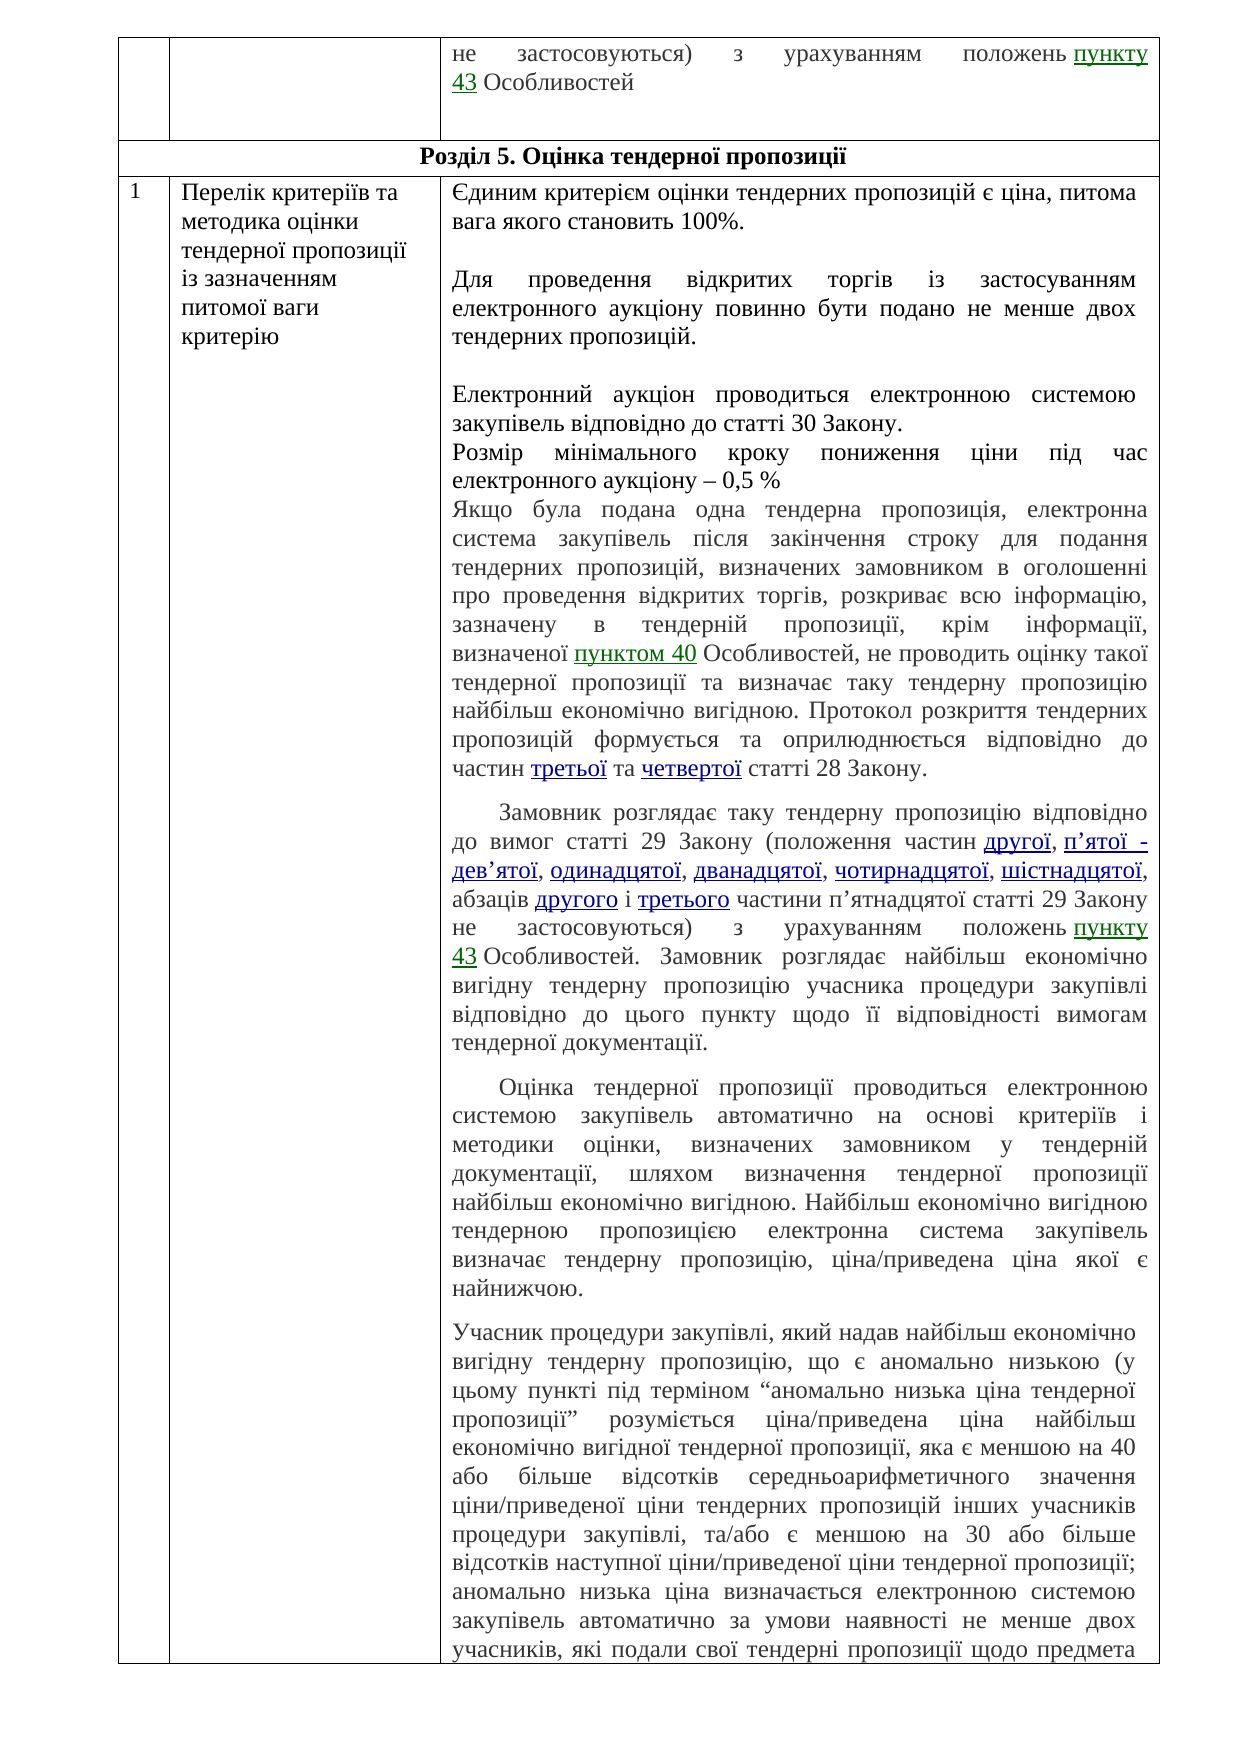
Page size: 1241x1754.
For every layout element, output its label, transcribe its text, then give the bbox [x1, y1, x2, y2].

table_cell 1 [119, 177, 169, 1662]
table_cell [170, 38, 440, 140]
table_cell Розділ 5. Оцінка тендерної пропозиції [119, 141, 1159, 176]
table_cell 2 [119, 38, 169, 140]
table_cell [441, 177, 1159, 1662]
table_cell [441, 38, 1159, 140]
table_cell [170, 177, 440, 1662]
